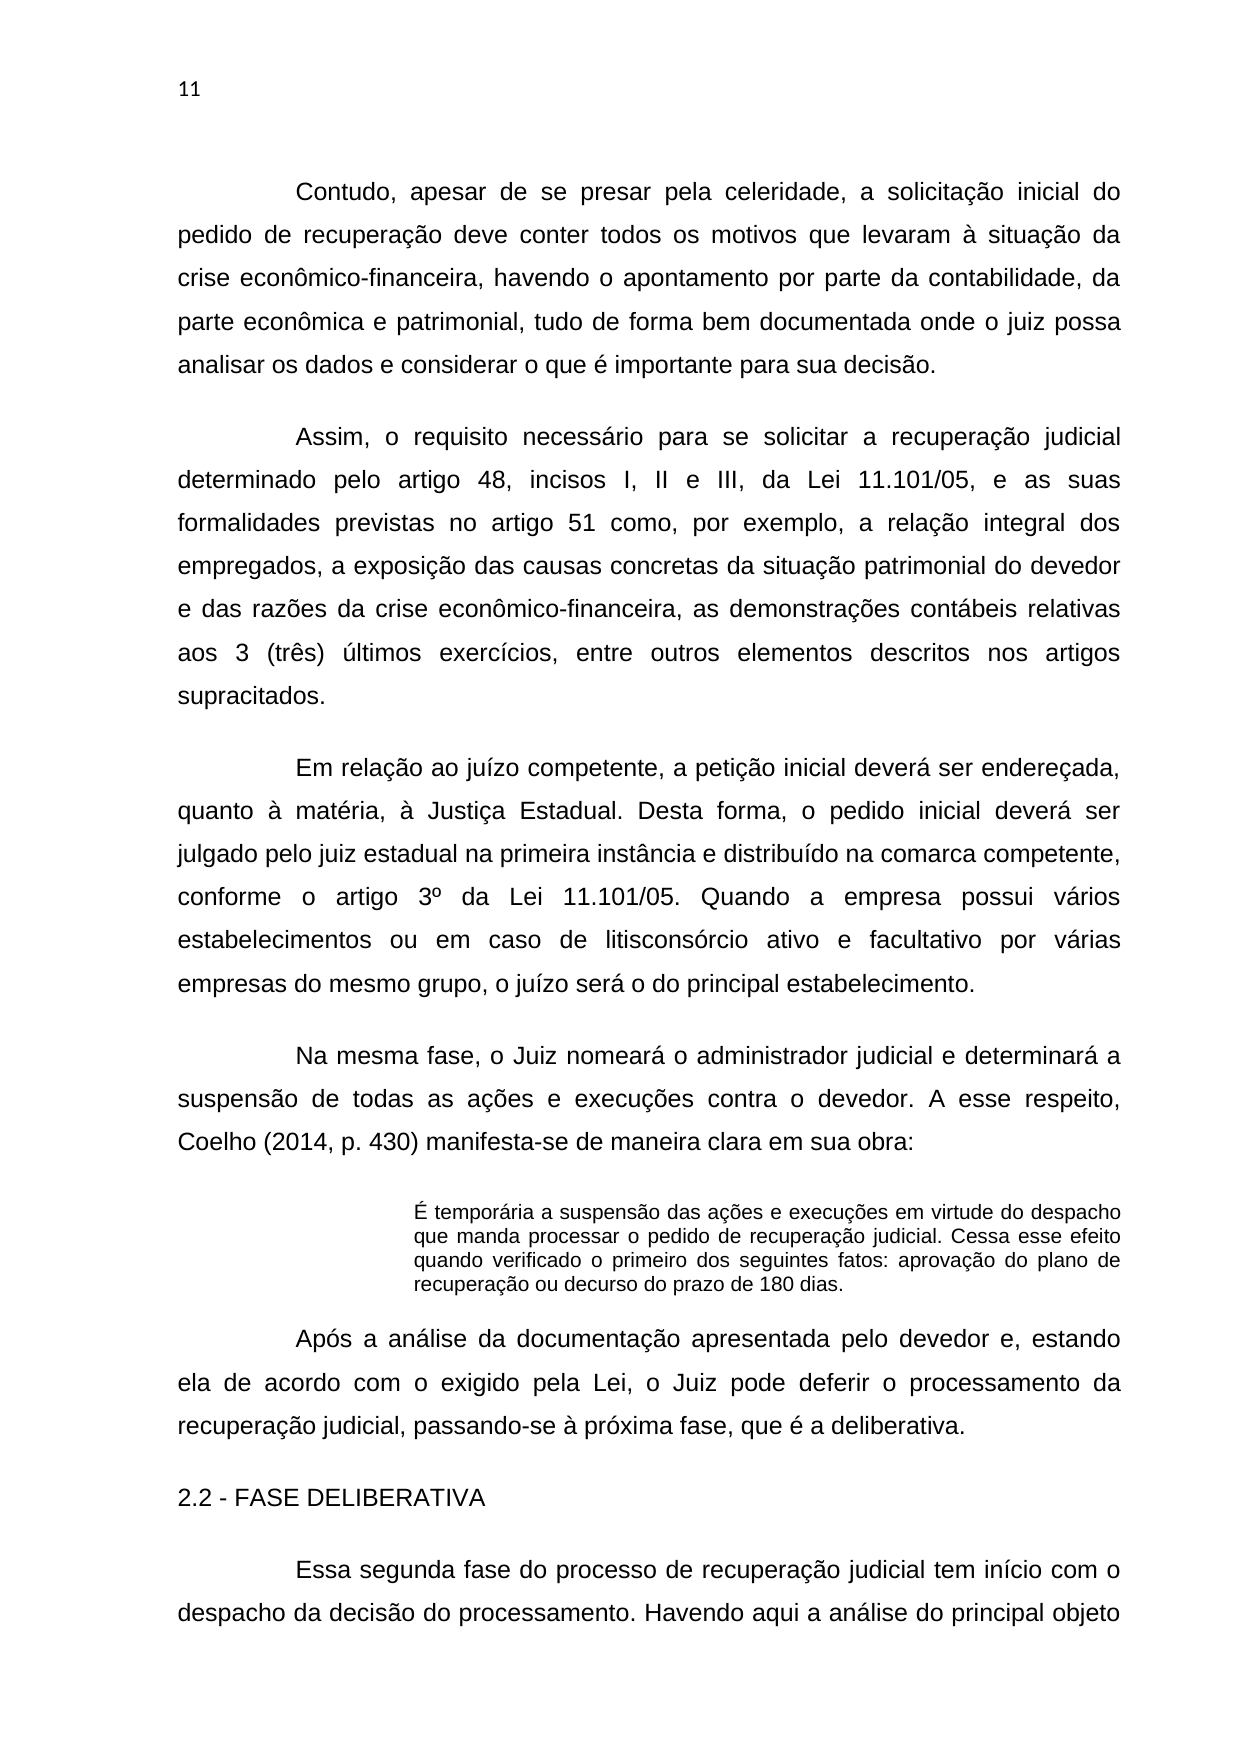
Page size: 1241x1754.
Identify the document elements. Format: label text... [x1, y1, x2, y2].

text Na mesma fase, o Juiz nomeará o administrador judicial e determinará a suspensão de todas as ações e execuções contra o devedor. A esse respeito, Coelho (2014, p. 430) manifesta-se de maneira clara em sua obra: [177, 1041, 1122, 1156]
text Assim, o requisito necessário para se solicitar a recuperação judicial determinado pelo artigo 48, incisos I, II e III, da Lei 11.101/05, e as suas formalidades previstas no artigo 51 como, por exemplo, a relação integral dos empregados, a exposição das causas concretas da situação patrimonial do devedor e das razões da crise econômico-financeira, as demonstrações contábeis relativas aos 3 (três) últimos exercícios, entre outros elementos descritos nos artigos supracitados. [177, 422, 1122, 709]
text Após a análise da documentação apresentada pelo devedor e, estando ela de acordo com o exigido pela Lei, o Juiz pode deferir o processamento da recuperação judicial, passando-se à próxima fase, que é a deliberativa. [177, 1324, 1122, 1439]
text Em relação ao juízo competente, a petição inicial deverá ser endereçada, quanto à matéria, à Justiça Estadual. Desta forma, o pedido inicial deverá ser julgado pelo juiz estadual na primeira instância e distribuído na comarca competente, conforme o artigo 3º da Lei 11.101/05. Quando a empresa possui vários estabelecimentos ou em caso de litisconsórcio ativo e facultativo por várias empresas do mesmo grupo, o juízo será o do principal estabelecimento. [177, 753, 1122, 997]
text Contudo, apesar de se presar pela celeridade, a solicitação inicial do pedido de recuperação deve conter todos os motivos que levaram à situação da crise econômico-financeira, havendo o apontamento por parte da contabilidade, da parte econômica e patrimonial, tudo de forma bem documentada onde o juiz possa analisar os dados e considerar o que é importante para sua decisão. [177, 177, 1122, 378]
text 2.2 - FASE DELIBERATIVA [177, 1483, 1122, 1512]
text É temporária a suspensão das ações e execuções em virtude do despacho que manda processar o pedido de recuperação judicial. Cessa esse efeito quando verificado o primeiro dos seguintes fatos: aprovação do plano de recuperação ou decurso do prazo de 180 dias. [413, 1199, 1122, 1295]
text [177, 1555, 1122, 1627]
